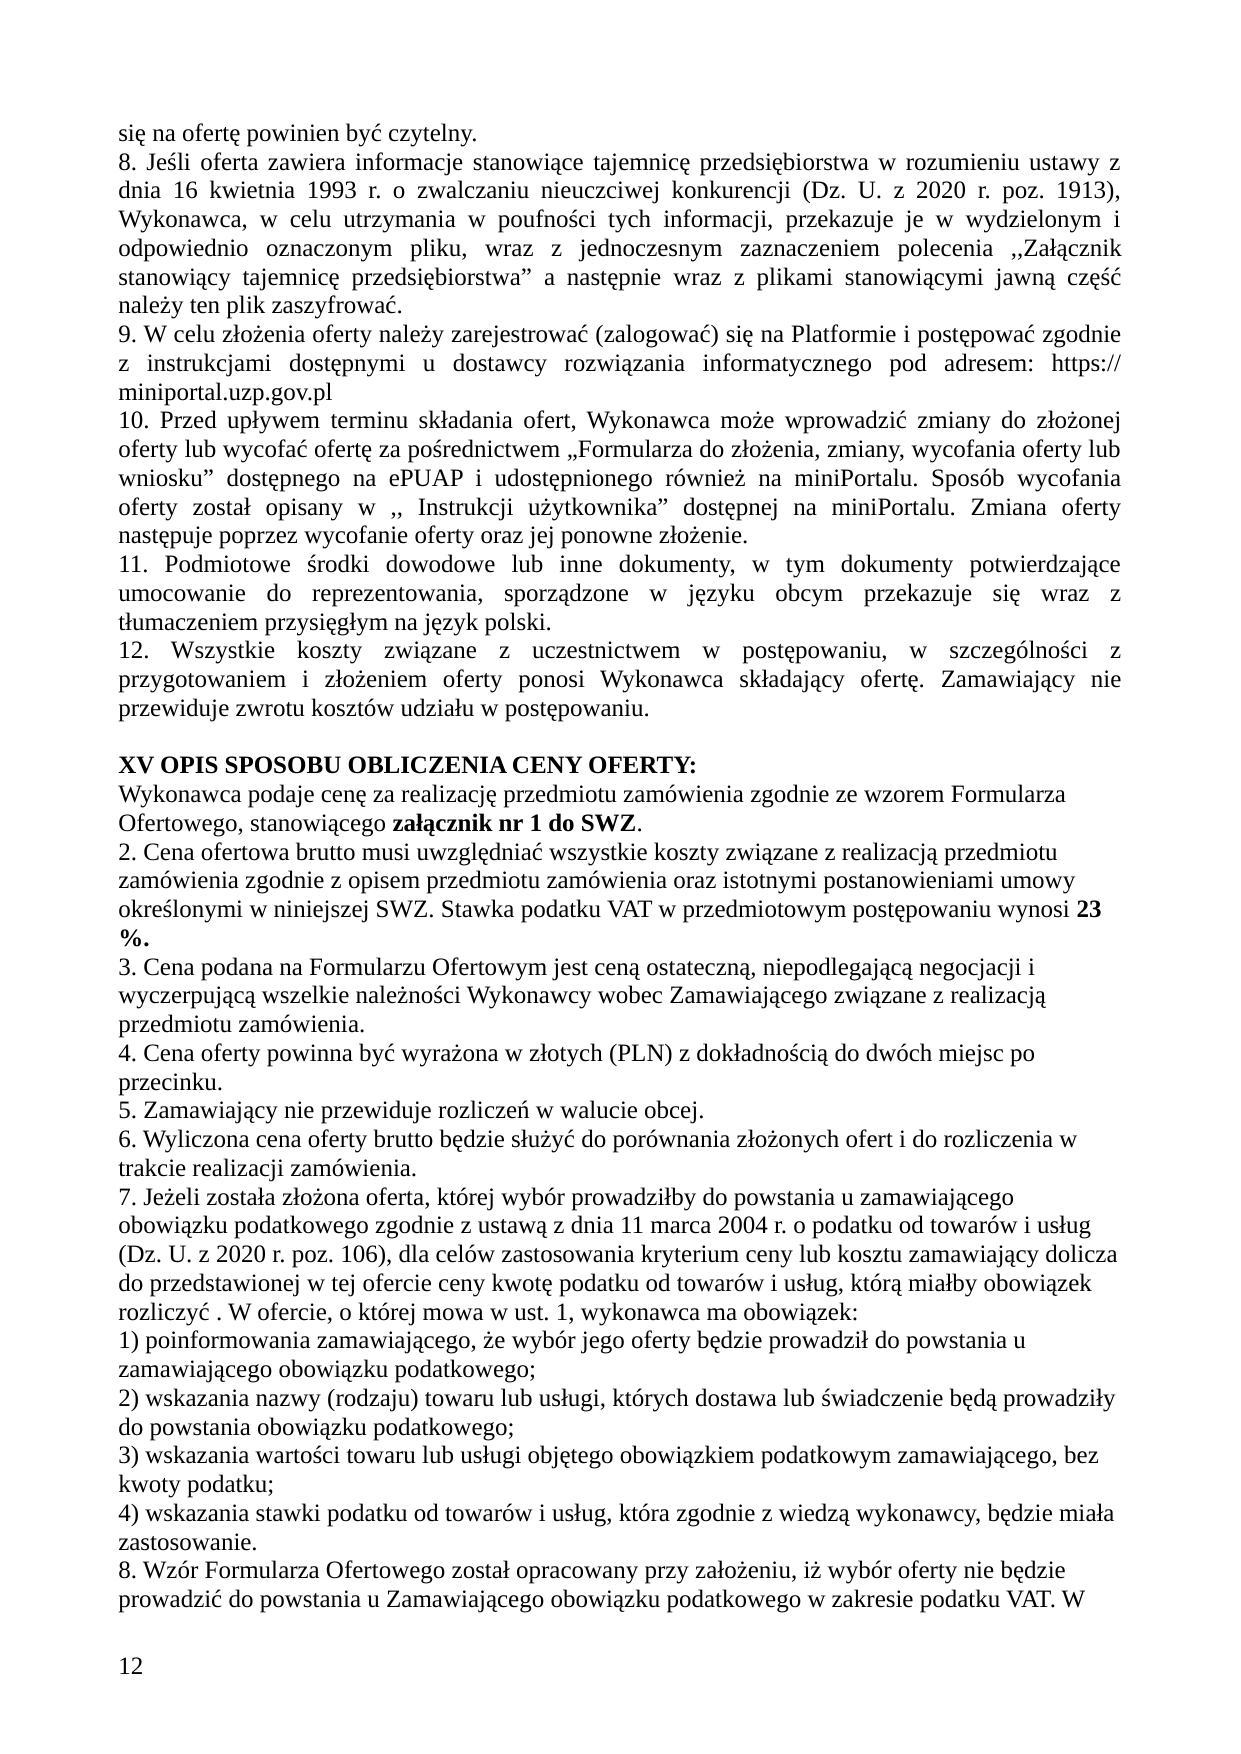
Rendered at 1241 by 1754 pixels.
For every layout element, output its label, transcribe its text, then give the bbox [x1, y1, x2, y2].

text 3. Cena podana na Formularzu Ofertowym jest ceną ostateczną, niepodlegającą negocjacji i wyczerpującą wszelkie należności Wykonawcy wobec Zamawiającego związane z realizacją przedmiotu zamówienia. [118, 952, 1122, 1038]
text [118, 1556, 1122, 1613]
text 3) wskazania wartości towaru lub usługi objętego obowiązkiem podatkowym zamawiającego, bez kwoty podatku; [118, 1441, 1122, 1498]
text XV OPIS SPOSOBU OBLICZENIA CENY OFERTY: [118, 751, 1122, 779]
text 9. W celu złożenia oferty należy zarejestrować (zalogować) się na Platformie i postępować zgodnie z instrukcjami dostępnymi u dostawcy rozwiązania informatycznego pod adresem: https:// miniportal.uzp.gov.pl [118, 319, 1122, 406]
text 2. Cena ofertowa brutto musi uwzględniać wszystkie koszty związane z realizacją przedmiotu zamówienia zgodnie z opisem przedmiotu zamówienia oraz istotnymi postanowieniami umowy określonymi w niniejszej SWZ. Stawka podatku VAT w przedmiotowym postępowaniu wynosi 23 %. [118, 837, 1122, 952]
text 1) poinformowania zamawiającego, że wybór jego oferty będzie prowadził do powstania u zamawiającego obowiązku podatkowego; [118, 1326, 1122, 1383]
text 10. Przed upływem terminu składania ofert, Wykonawca może wprowadzić zmiany do złożonej oferty lub wycofać ofertę za pośrednictwem „Formularza do złożenia, zmiany, wycofania oferty lub wniosku” dostępnego na ePUAP i udostępnionego również na miniPortalu. Sposób wycofania oferty został opisany w ,, Instrukcji użytkownika” dostępnej na miniPortalu. Zmiana oferty następuje poprzez wycofanie oferty oraz jej ponowne złożenie. [118, 406, 1122, 549]
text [118, 118, 1122, 147]
text 11. Podmiotowe środki dowodowe lub inne dokumenty, w tym dokumenty potwierdzające umocowanie do reprezentowania, sporządzone w języku obcym przekazuje się wraz z tłumaczeniem przysięgłym na język polski. [118, 549, 1122, 636]
text 5. Zamawiający nie przewiduje rozliczeń w walucie obcej. [118, 1096, 1122, 1124]
text 6. Wyliczona cena oferty brutto będzie służyć do porównania złożonych ofert i do rozliczenia w trakcie realizacji zamówienia. [118, 1124, 1122, 1182]
text 4) wskazania stawki podatku od towarów i usług, która zgodnie z wiedzą wykonawcy, będzie miała zastosowanie. [118, 1498, 1122, 1556]
text 12. Wszystkie koszty związane z uczestnictwem w postępowaniu, w szczególności z przygotowaniem i złożeniem oferty ponosi Wykonawca składający ofertę. Zamawiający nie przewiduje zwrotu kosztów udziału w postępowaniu. [118, 636, 1122, 722]
text Wykonawca podaje cenę za realizację przedmiotu zamówienia zgodnie ze wzorem Formularza Ofertowego, stanowiącego załącznik nr 1 do SWZ. [118, 779, 1122, 837]
text 2) wskazania nazwy (rodzaju) towaru lub usługi, których dostawa lub świadczenie będą prowadziły do powstania obowiązku podatkowego; [118, 1383, 1122, 1441]
text 4. Cena oferty powinna być wyrażona w złotych (PLN) z dokładnością do dwóch miejsc po przecinku. [118, 1038, 1122, 1096]
text 8. Jeśli oferta zawiera informacje stanowiące tajemnicę przedsiębiorstwa w rozumieniu ustawy z dnia 16 kwietnia 1993 r. o zwalczaniu nieuczciwej konkurencji (Dz. U. z 2020 r. poz. 1913), Wykonawca, w celu utrzymania w poufności tych informacji, przekazuje je w wydzielonym i odpowiednio oznaczonym pliku, wraz z jednoczesnym zaznaczeniem polecenia ,,Załącznik stanowiący tajemnicę przedsiębiorstwa” a następnie wraz z plikami stanowiącymi jawną część należy ten plik zaszyfrować. [118, 147, 1122, 319]
text 7. Jeżeli została złożona oferta, której wybór prowadziłby do powstania u zamawiającego obowiązku podatkowego zgodnie z ustawą z dnia 11 marca 2004 r. o podatku od towarów i usług (Dz. U. z 2020 r. poz. 106), dla celów zastosowania kryterium ceny lub kosztu zamawiający dolicza do przedstawionej w tej ofercie ceny kwotę podatku od towarów i usług, którą miałby obowiązek rozliczyć . W ofercie, o której mowa w ust. 1, wykonawca ma obowiązek: [118, 1182, 1122, 1326]
